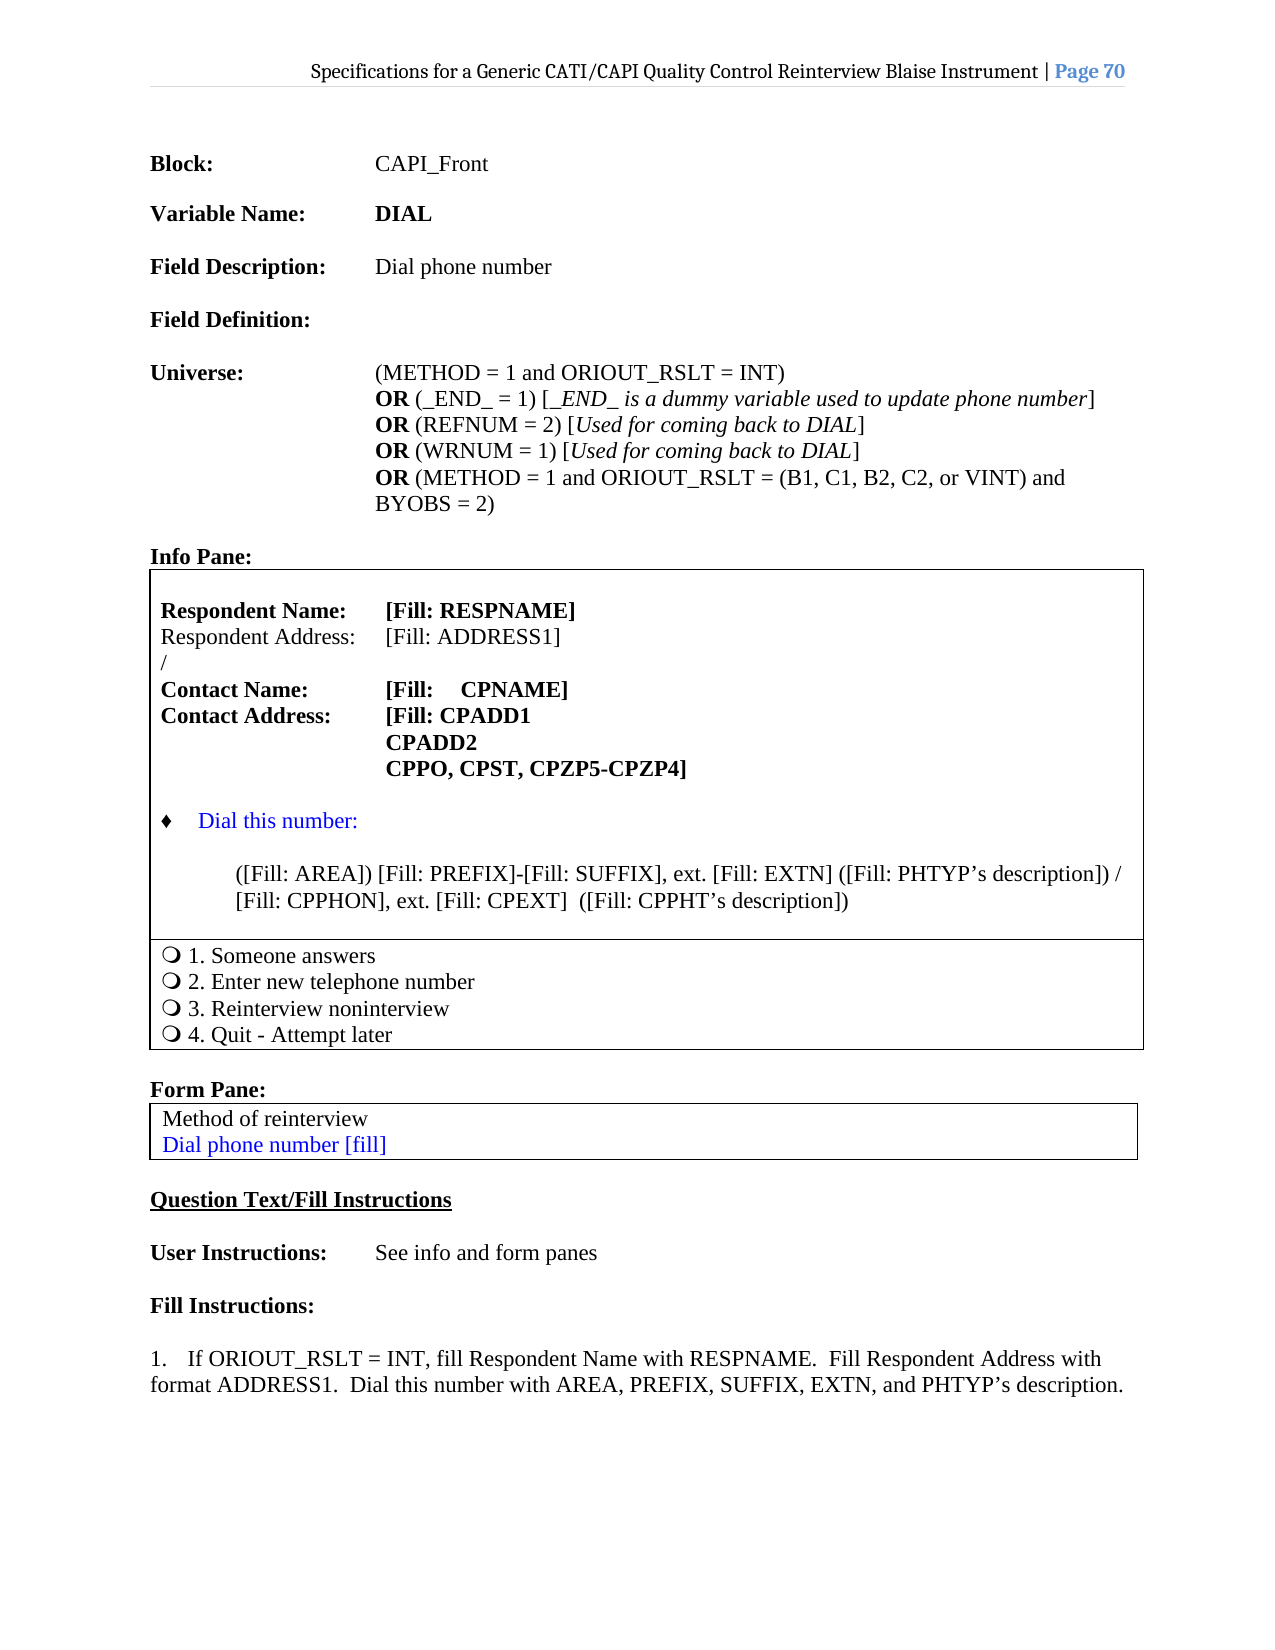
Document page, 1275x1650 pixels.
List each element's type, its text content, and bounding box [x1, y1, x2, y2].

text OR (WRNUM = 1) [Used for coming back to DIAL] [375, 438, 1125, 464]
text OR (_END_ = 1) [_END_ is a dummy variable used to update phone number] [375, 385, 1125, 411]
text Field Definition: [150, 306, 1125, 332]
text User Instructions: See info and form panes [150, 1239, 1125, 1266]
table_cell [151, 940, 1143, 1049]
text Block: CAPI_Front [150, 150, 1125, 200]
text Question Text/Fill Instructions [150, 1187, 1125, 1213]
text 1. If ORIOUT_RSLT = INT, fill Respondent Name with RESPNAME. Fill Respondent Address with format ADDRESS1. Dial this number with AREA, PREFIX, SUFFIX, EXTN, and PHTYP’s description. [150, 1345, 1125, 1397]
text OR (METHOD = 1 and ORIOUT_RSLT = (B1, C1, B2, C2, or VINT) and BYOBS = 2) [375, 464, 1125, 517]
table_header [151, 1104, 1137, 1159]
text Info Pane: [150, 543, 1125, 569]
text Fill Instructions: [150, 1292, 1125, 1318]
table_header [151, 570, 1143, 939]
text Field Description: Dial phone number [150, 253, 1125, 279]
subtitle Variable Name: DIAL [150, 200, 1125, 227]
text Form Pane: [150, 1076, 1125, 1102]
text Universe: (METHOD = 1 and ORIOUT_RSLT = INT) [150, 358, 1125, 385]
text OR (REFNUM = 2) [Used for coming back to DIAL] [375, 411, 1125, 438]
